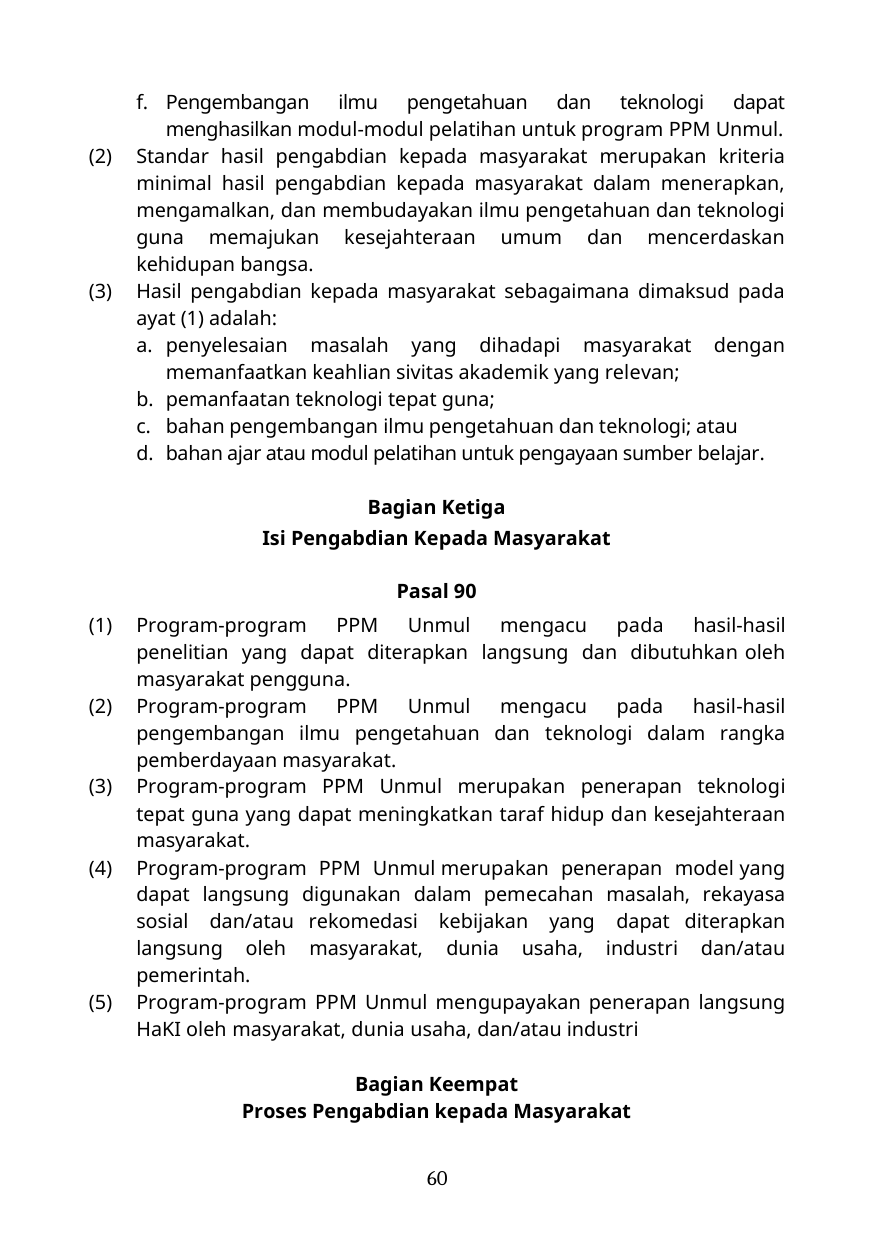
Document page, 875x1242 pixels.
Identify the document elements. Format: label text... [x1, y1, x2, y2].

text (5) Program-program PPM Unmul mengupayakan penerapan langsung HaKI oleh masyarakat, dunia usaha, dan/atau industri [89, 989, 785, 1043]
text c. bahan pengembangan ilmu pengetahuan dan teknologi; atau [136, 412, 785, 439]
text (3) Hasil pengabdian kepada masyarakat sebagaimana dimaksud pada ayat (1) adalah: [89, 277, 785, 331]
text d. bahan ajar atau modul pelatihan untuk pengayaan sumber belajar. [136, 439, 785, 466]
text (2) Standar hasil pengabdian kepada masyarakat merupakan kriteria minimal hasil pengabdian kepada masyarakat dalam menerapkan, mengamalkan, dan membudayakan ilmu pengetahuan dan teknologi guna memajukan kesejahteraan umum dan mencerdaskan kehidupan bangsa. [89, 143, 785, 277]
text a. penyelesaian masalah yang dihadapi masyarakat dengan memanfaatkan keahlian sivitas akademik yang relevan; [136, 331, 785, 385]
text Proses Pengabdian kepada Masyarakat [89, 1097, 784, 1124]
text (3) Program-program PPM Unmul merupakan penerapan teknologi tepat guna yang dapat meningkatkan taraf hidup dan kesejahteraan masyarakat. [89, 773, 785, 854]
text (4) Program-program PPM Unmul merupakan penerapan model yang dapat langsung digunakan dalam pemecahan masalah, rekayasa sosial dan/atau rekomedasi kebijakan yang dapat diterapkan langsung oleh masyarakat, dunia usaha, industri dan/atau pemerintah. [89, 854, 785, 989]
text b. pemanfaatan teknologi tepat guna; [136, 385, 785, 412]
text Bagian Ketiga [89, 493, 784, 520]
text Isi Pengabdian Kepada Masyarakat [89, 524, 784, 551]
text Pasal 90 [89, 578, 784, 605]
text Bagian Keempat [89, 1070, 784, 1097]
text (1) Program-program PPM Unmul mengacu pada hasil-hasil penelitian yang dapat diterapkan langsung dan dibutuhkan oleh masyarakat pengguna. [89, 611, 785, 692]
text (2) Program-program PPM Unmul mengacu pada hasil-hasil pengembangan ilmu pengetahuan dan teknologi dalam rangka pemberdayaan masyarakat. [89, 692, 785, 773]
text f. Pengembangan ilmu pengetahuan dan teknologi dapat menghasilkan modul-modul pelatihan untuk program PPM Unmul. [136, 89, 785, 143]
